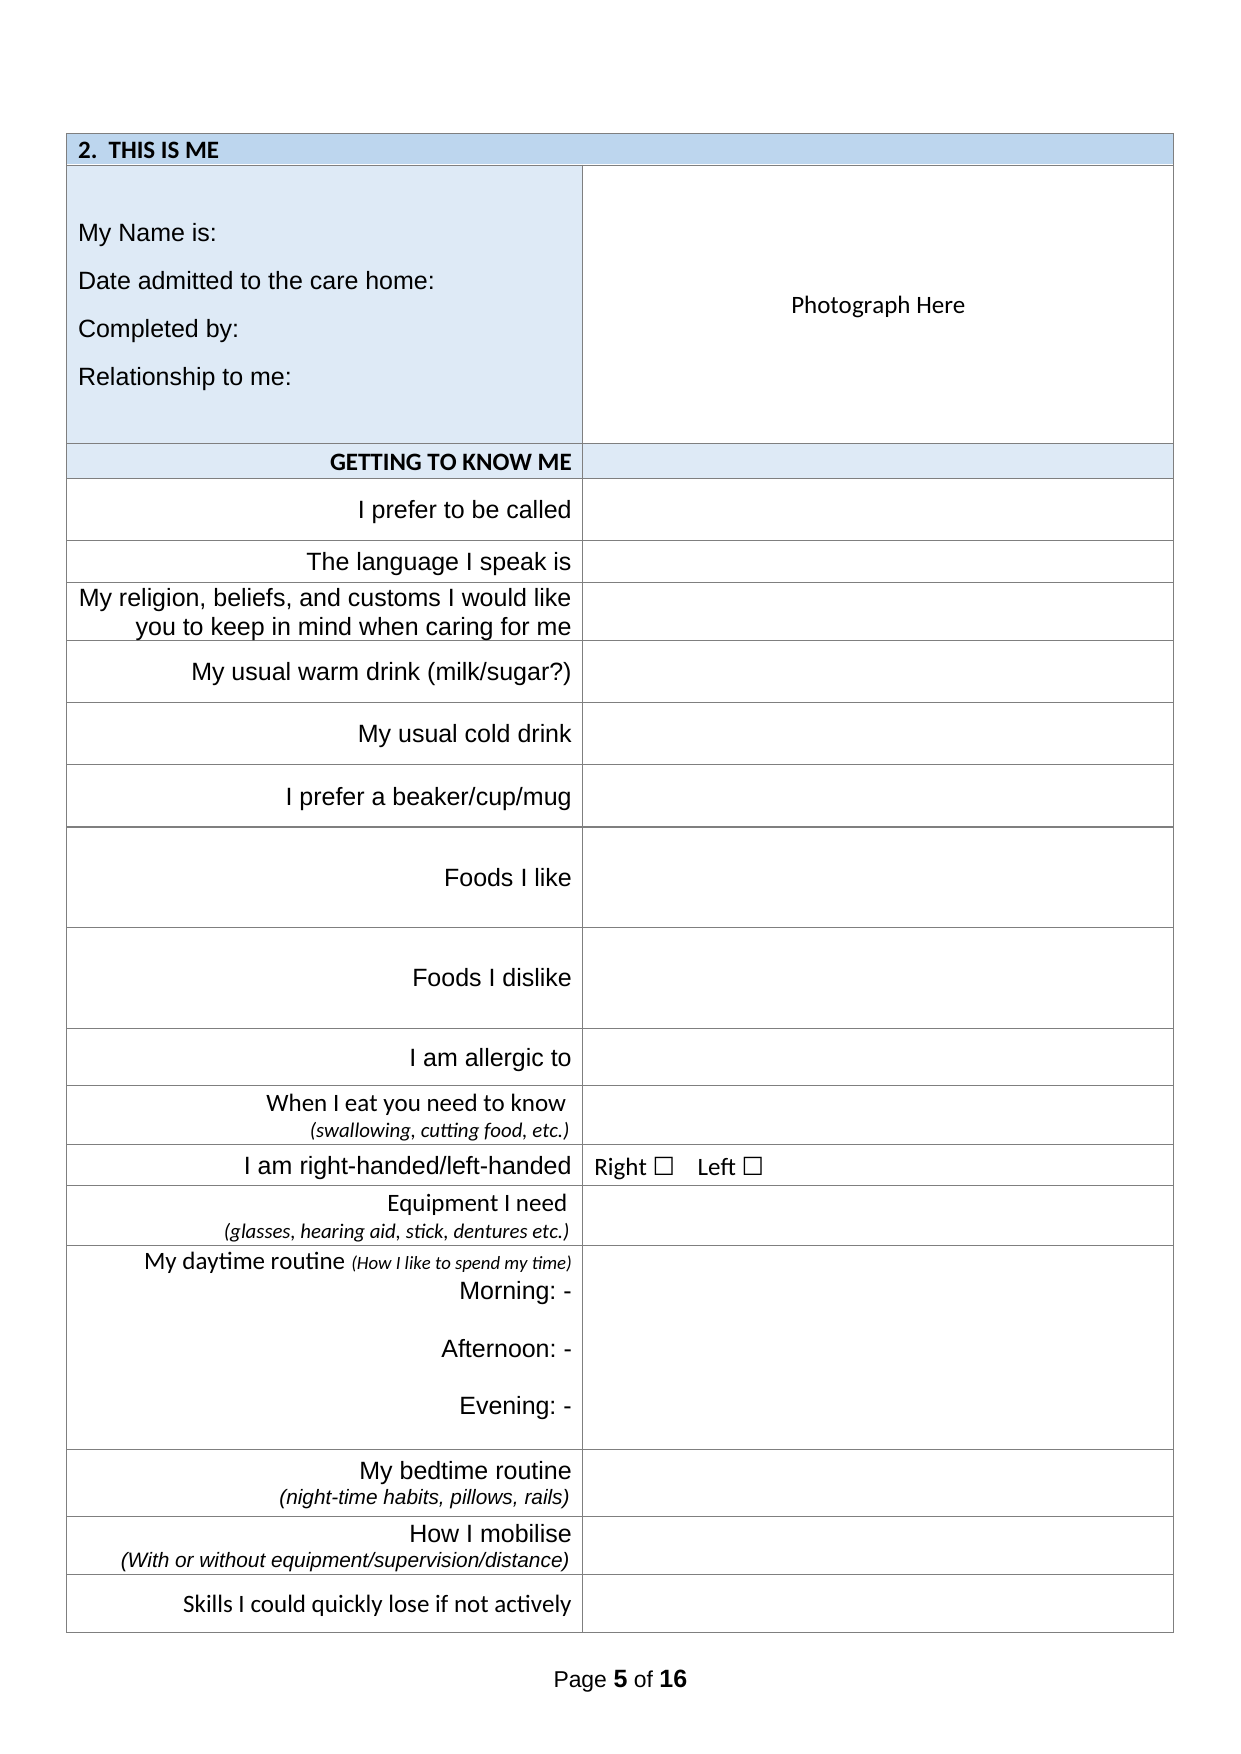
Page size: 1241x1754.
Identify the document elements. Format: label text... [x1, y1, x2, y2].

table_cell [583, 703, 1173, 764]
table_cell [583, 1246, 1173, 1448]
table_cell My Name is: Date admitted to the care home: Completed by: Relationship to me: [67, 166, 582, 443]
table_cell [583, 1517, 1173, 1574]
table_cell My bedtime routine (night-time habits, pillows, rails) [67, 1450, 582, 1516]
table_cell Photograph Here [583, 166, 1173, 443]
table_cell [583, 1450, 1173, 1516]
table_cell How I mobilise (With or without equipment/supervision/distance) [67, 1517, 582, 1574]
table_cell My religion, beliefs, and customs I would like you to keep in mind when caring for me [67, 583, 582, 640]
table_cell My daytime routine (How I like to spend my time) Morning: - Afternoon: - Evening: - [67, 1246, 582, 1448]
table_cell I am allergic to [67, 1029, 582, 1085]
table_cell [583, 1086, 1173, 1144]
table_cell I am right-handed/left-handed [67, 1145, 582, 1185]
table_cell [583, 583, 1173, 640]
table_cell [583, 1575, 1173, 1632]
table_cell Foods I dislike [67, 928, 582, 1028]
table_cell I prefer a beaker/cup/mug [67, 765, 582, 826]
table_cell [583, 1186, 1173, 1244]
table_cell [583, 928, 1173, 1028]
table_cell getting to know me [67, 444, 582, 478]
table_cell [583, 541, 1173, 582]
table_header 2. THIS IS ME [67, 134, 1173, 164]
table_cell Equipment I need (glasses, hearing aid, stick, dentures etc.) [67, 1186, 582, 1244]
table_cell My usual warm drink (milk/sugar?) [67, 641, 582, 702]
table_cell My usual cold drink [67, 703, 582, 764]
table_cell [583, 479, 1173, 540]
table_cell [583, 1029, 1173, 1085]
table_cell Foods I like [67, 828, 582, 927]
table_cell [583, 828, 1173, 927]
table_cell When I eat you need to know (swallowing, cutting food, etc.) [67, 1086, 582, 1144]
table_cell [67, 1575, 582, 1632]
table_cell [583, 765, 1173, 826]
table_cell Right Left [583, 1145, 1173, 1185]
table_cell The language I speak is [67, 541, 582, 582]
table_cell I prefer to be called [67, 479, 582, 540]
table_cell [583, 641, 1173, 702]
table_cell [583, 444, 1173, 478]
